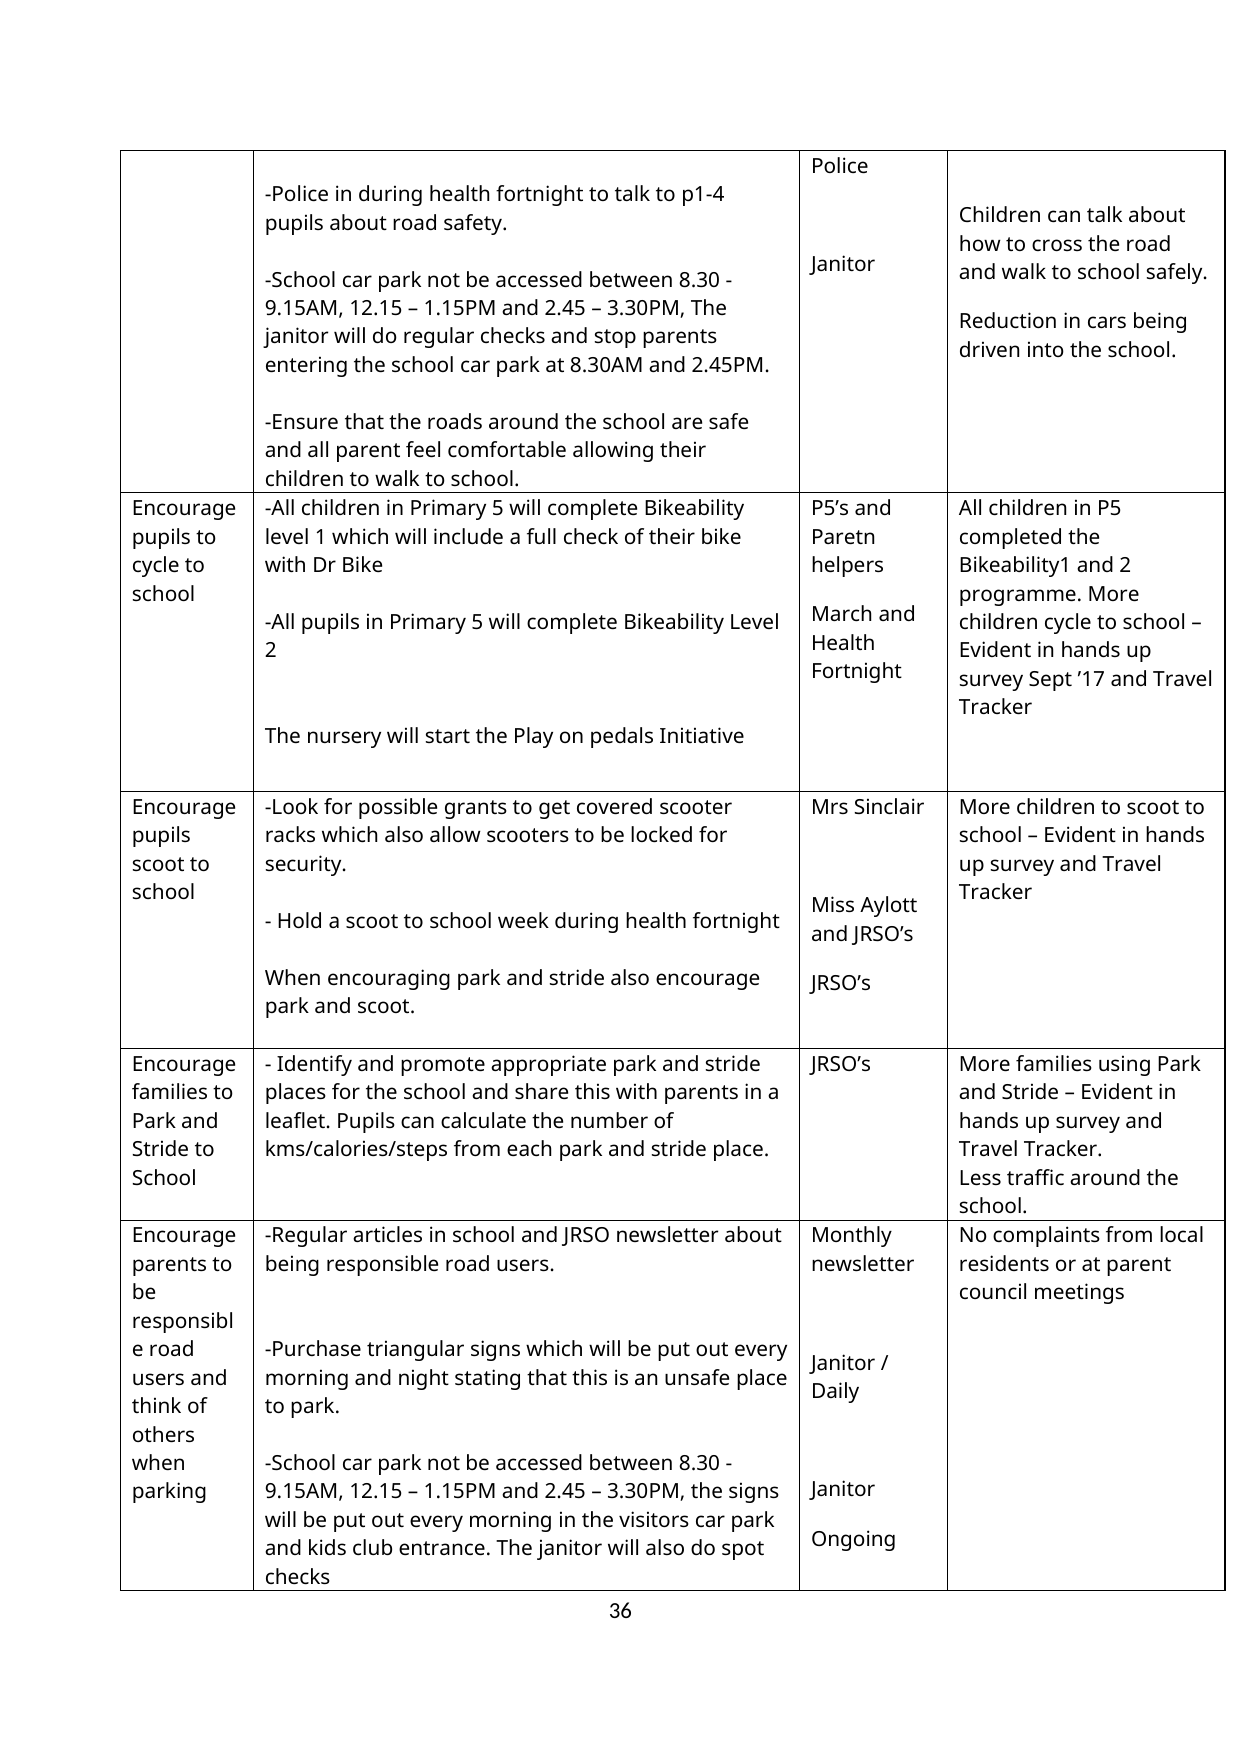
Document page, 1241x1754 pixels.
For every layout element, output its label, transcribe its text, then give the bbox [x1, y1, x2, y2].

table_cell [948, 1221, 1224, 1590]
table_cell -Look for possible grants to get covered scooter racks which also allow scooters to be locked for security. - Hold a scoot to school week during health fortnight When encouraging park and stride also encourage park and scoot. [254, 792, 799, 1048]
table_cell Mrs Sinclair Miss Aylott and JRSO’s JRSO’s [800, 792, 947, 1048]
table_cell JRSO’s [800, 1049, 947, 1219]
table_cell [948, 151, 1224, 492]
table_cell All children in P5 completed the Bikeability1 and 2 programme. More children cycle to school – Evident in hands up survey Sept ’17 and Travel Tracker [948, 493, 1224, 791]
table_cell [254, 1221, 799, 1590]
table_cell -All children in Primary 5 will complete Bikeability level 1 which will include a full check of their bike with Dr Bike -All pupils in Primary 5 will complete Bikeability Level 2 The nursery will start the Play on pedals Initiative [254, 493, 799, 791]
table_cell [800, 151, 947, 492]
table_cell Encourage families to Park and Stride to School [121, 1049, 253, 1219]
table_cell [800, 1221, 947, 1590]
table_cell More families using Park and Stride – Evident in hands up survey and Travel Tracker. Less traffic around the school. [948, 1049, 1224, 1219]
table_cell Encourage pupils to cycle to school [121, 493, 253, 791]
table_cell P5’s and Paretn helpers March and Health Fortnight [800, 493, 947, 791]
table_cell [254, 151, 799, 492]
table_cell Encourage pupils scoot to school [121, 792, 253, 1048]
table_cell More children to scoot to school – Evident in hands up survey and Travel Tracker [948, 792, 1224, 1048]
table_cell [121, 151, 253, 492]
table_cell - Identify and promote appropriate park and stride places for the school and share this with parents in a leaflet. Pupils can calculate the number of kms/calories/steps from each park and stride place. [254, 1049, 799, 1219]
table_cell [121, 1221, 253, 1590]
